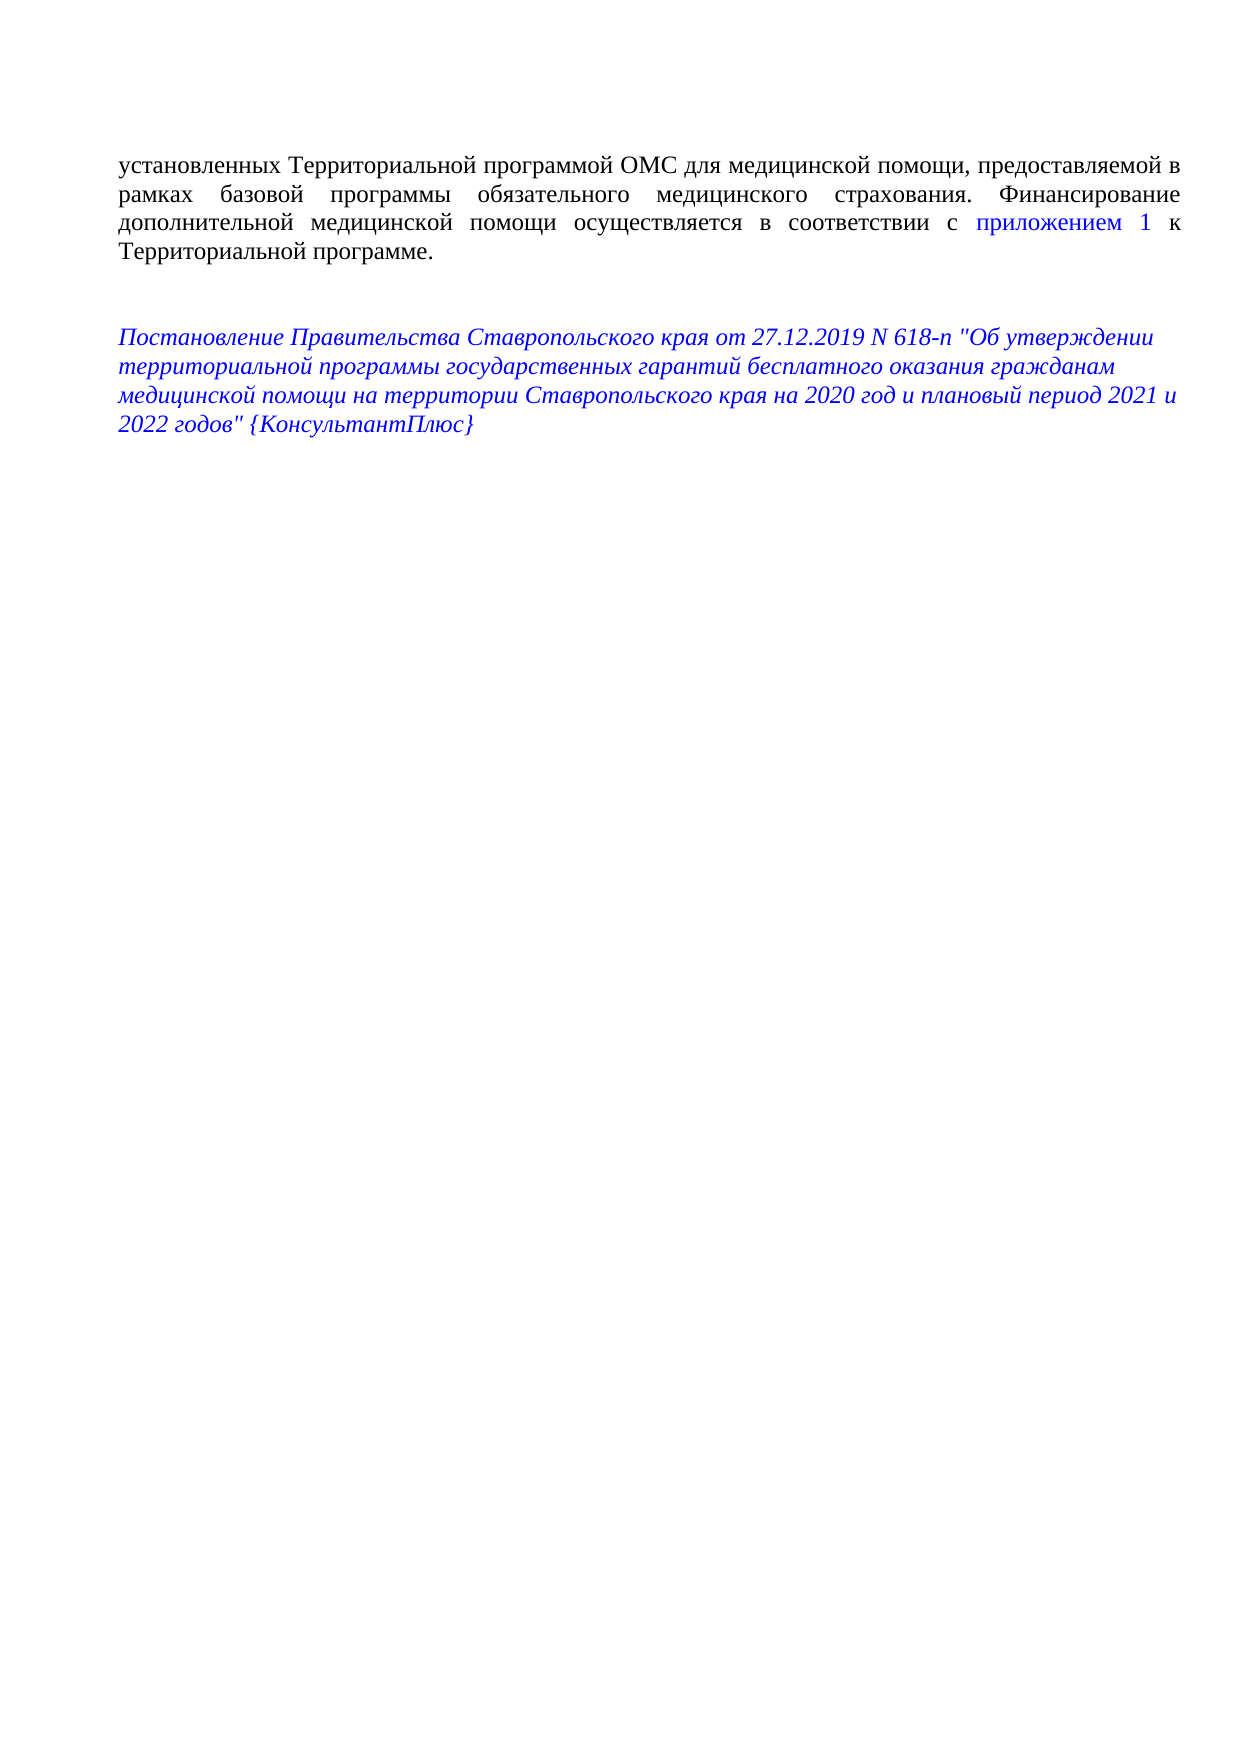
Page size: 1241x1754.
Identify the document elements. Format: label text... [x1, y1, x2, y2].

text Постановление Правительства Ставропольского края от 27.12.2019 N 618-п "Об утверждении территориальной программы государственных гарантий бесплатного оказания гражданам медицинской помощи на территории Ставропольского края на 2020 год и плановый период 2021 и 2022 годов" {КонсультантПлюс} [118, 294, 1181, 466]
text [118, 150, 1181, 265]
